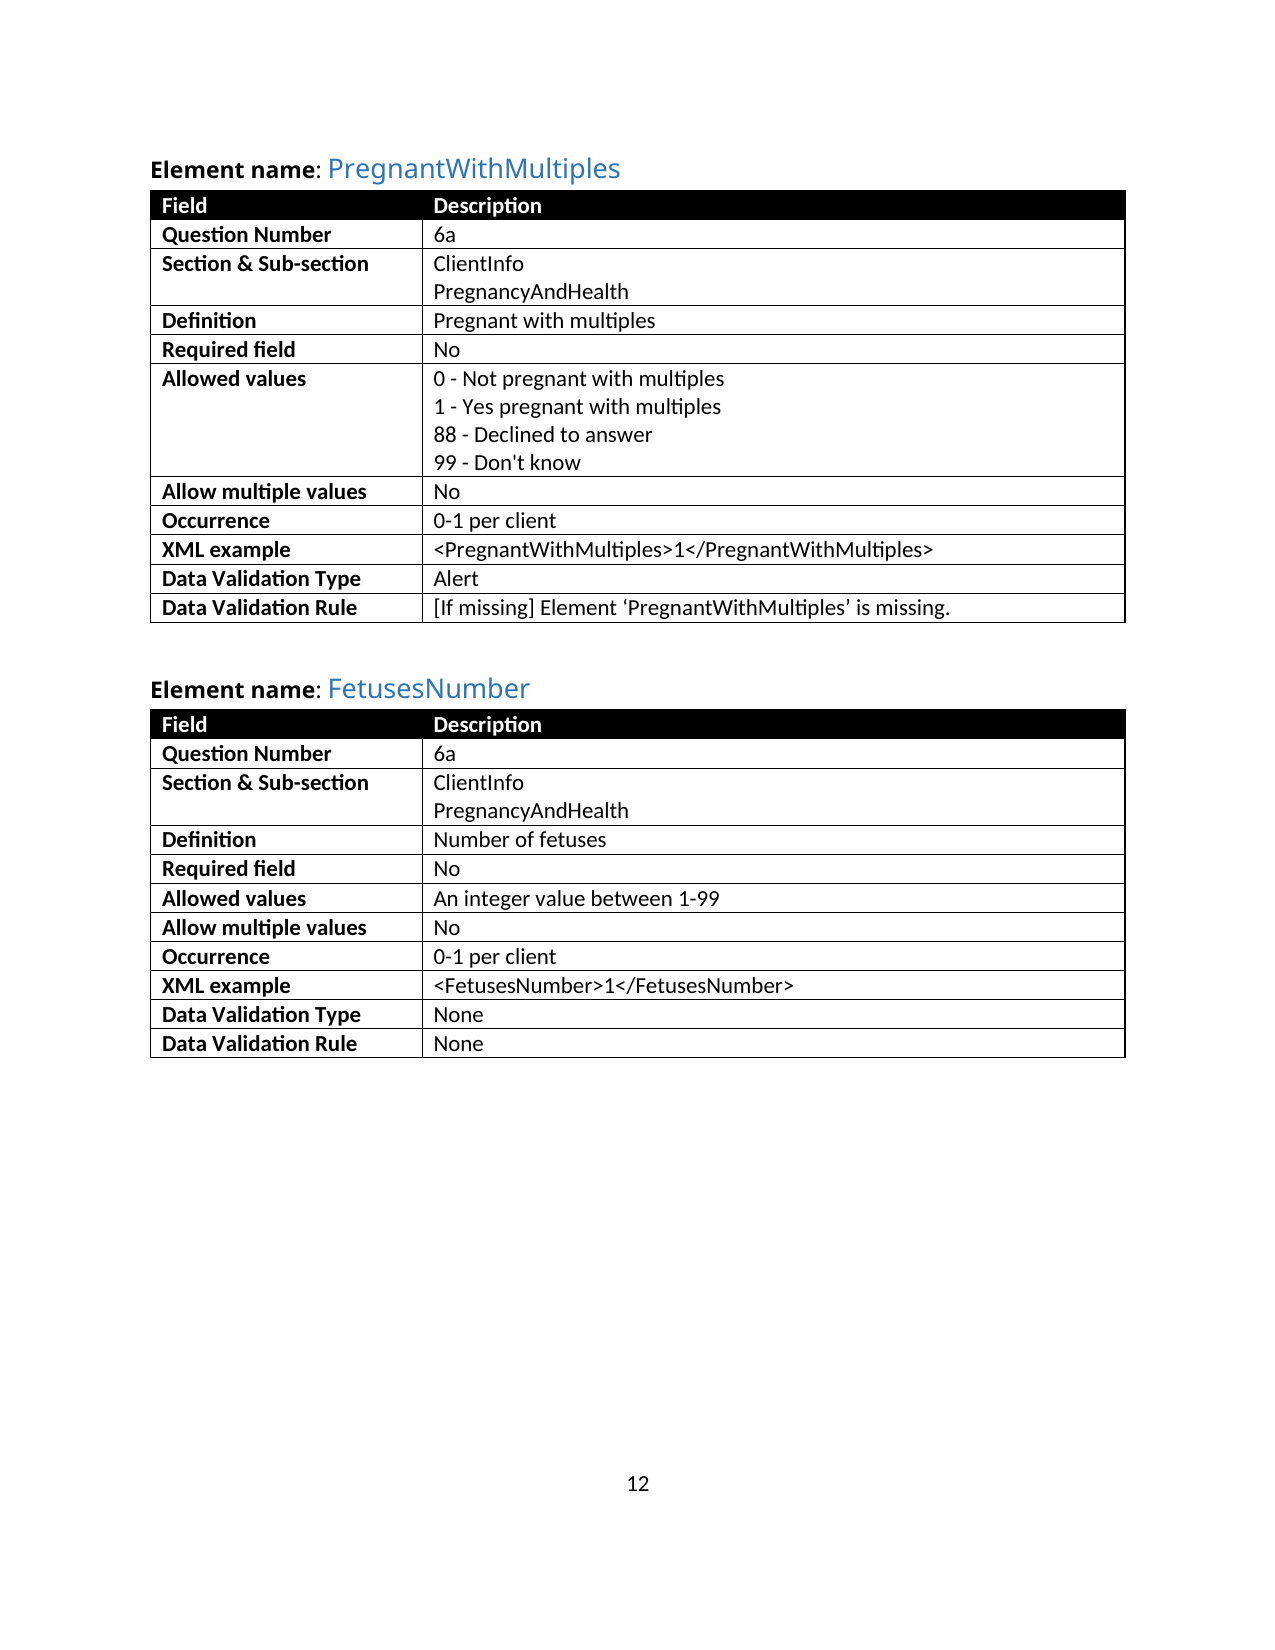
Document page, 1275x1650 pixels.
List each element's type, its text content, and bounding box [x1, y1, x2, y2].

table_cell Question Number [151, 220, 422, 248]
table_cell Data Validation Rule [151, 1029, 422, 1057]
table_cell An integer value between 1-99 [423, 884, 1124, 912]
table_header Description [423, 191, 1124, 219]
table_cell XML example [151, 535, 422, 563]
table_cell ClientInfo PregnancyAndHealth [423, 249, 1124, 305]
table_cell <PregnantWithMultiples>1</PregnantWithMultiples> [423, 535, 1124, 563]
table_cell Definition [151, 306, 422, 334]
subtitle Element name: PregnantWithMultiples [150, 150, 1125, 187]
table_cell 0-1 per client [423, 506, 1124, 534]
table_cell Data Validation Type [151, 565, 422, 592]
table_cell Data Validation Type [151, 1000, 422, 1028]
table_cell [If missing] Element ‘PregnantWithMultiples’ is missing. [423, 594, 1124, 622]
table_cell 0-1 per client [423, 942, 1124, 970]
table_cell Alert [423, 565, 1124, 592]
table_cell Occurrence [151, 942, 422, 970]
table_header Field [151, 191, 422, 219]
table_cell Question Number [151, 739, 422, 767]
table_cell No [423, 855, 1124, 883]
table_cell Allowed values [151, 884, 422, 912]
table_cell None [423, 1000, 1124, 1028]
table_cell Allowed values [151, 364, 422, 476]
table_cell Section & Sub-section [151, 249, 422, 305]
table_cell Data Validation Rule [151, 594, 422, 622]
table_cell 0 - Not pregnant with multiples 1 - Yes pregnant with multiples 88 - Declined to answer 99 - Don't know [423, 364, 1124, 476]
table_cell Allow multiple values [151, 477, 422, 505]
table_cell No [423, 335, 1124, 363]
table_cell None [423, 1029, 1124, 1057]
table_cell Allow multiple values [151, 913, 422, 941]
table_cell ClientInfo PregnancyAndHealth [423, 769, 1124, 824]
table_header Description [423, 710, 1124, 738]
subtitle Element name: FetusesNumber [150, 669, 1125, 706]
table_cell Definition [151, 826, 422, 853]
table_cell XML example [151, 971, 422, 999]
table_cell Required field [151, 855, 422, 883]
table_cell 6a [423, 739, 1124, 767]
table_cell Number of fetuses [423, 826, 1124, 853]
table_cell Required field [151, 335, 422, 363]
table_cell 6a [423, 220, 1124, 248]
table_cell <FetusesNumber>1</FetusesNumber> [423, 971, 1124, 999]
table_cell Section & Sub-section [151, 769, 422, 824]
table_cell Occurrence [151, 506, 422, 534]
table_header Field [151, 710, 422, 738]
table_cell No [423, 913, 1124, 941]
table_cell Pregnant with multiples [423, 306, 1124, 334]
table_cell No [423, 477, 1124, 505]
